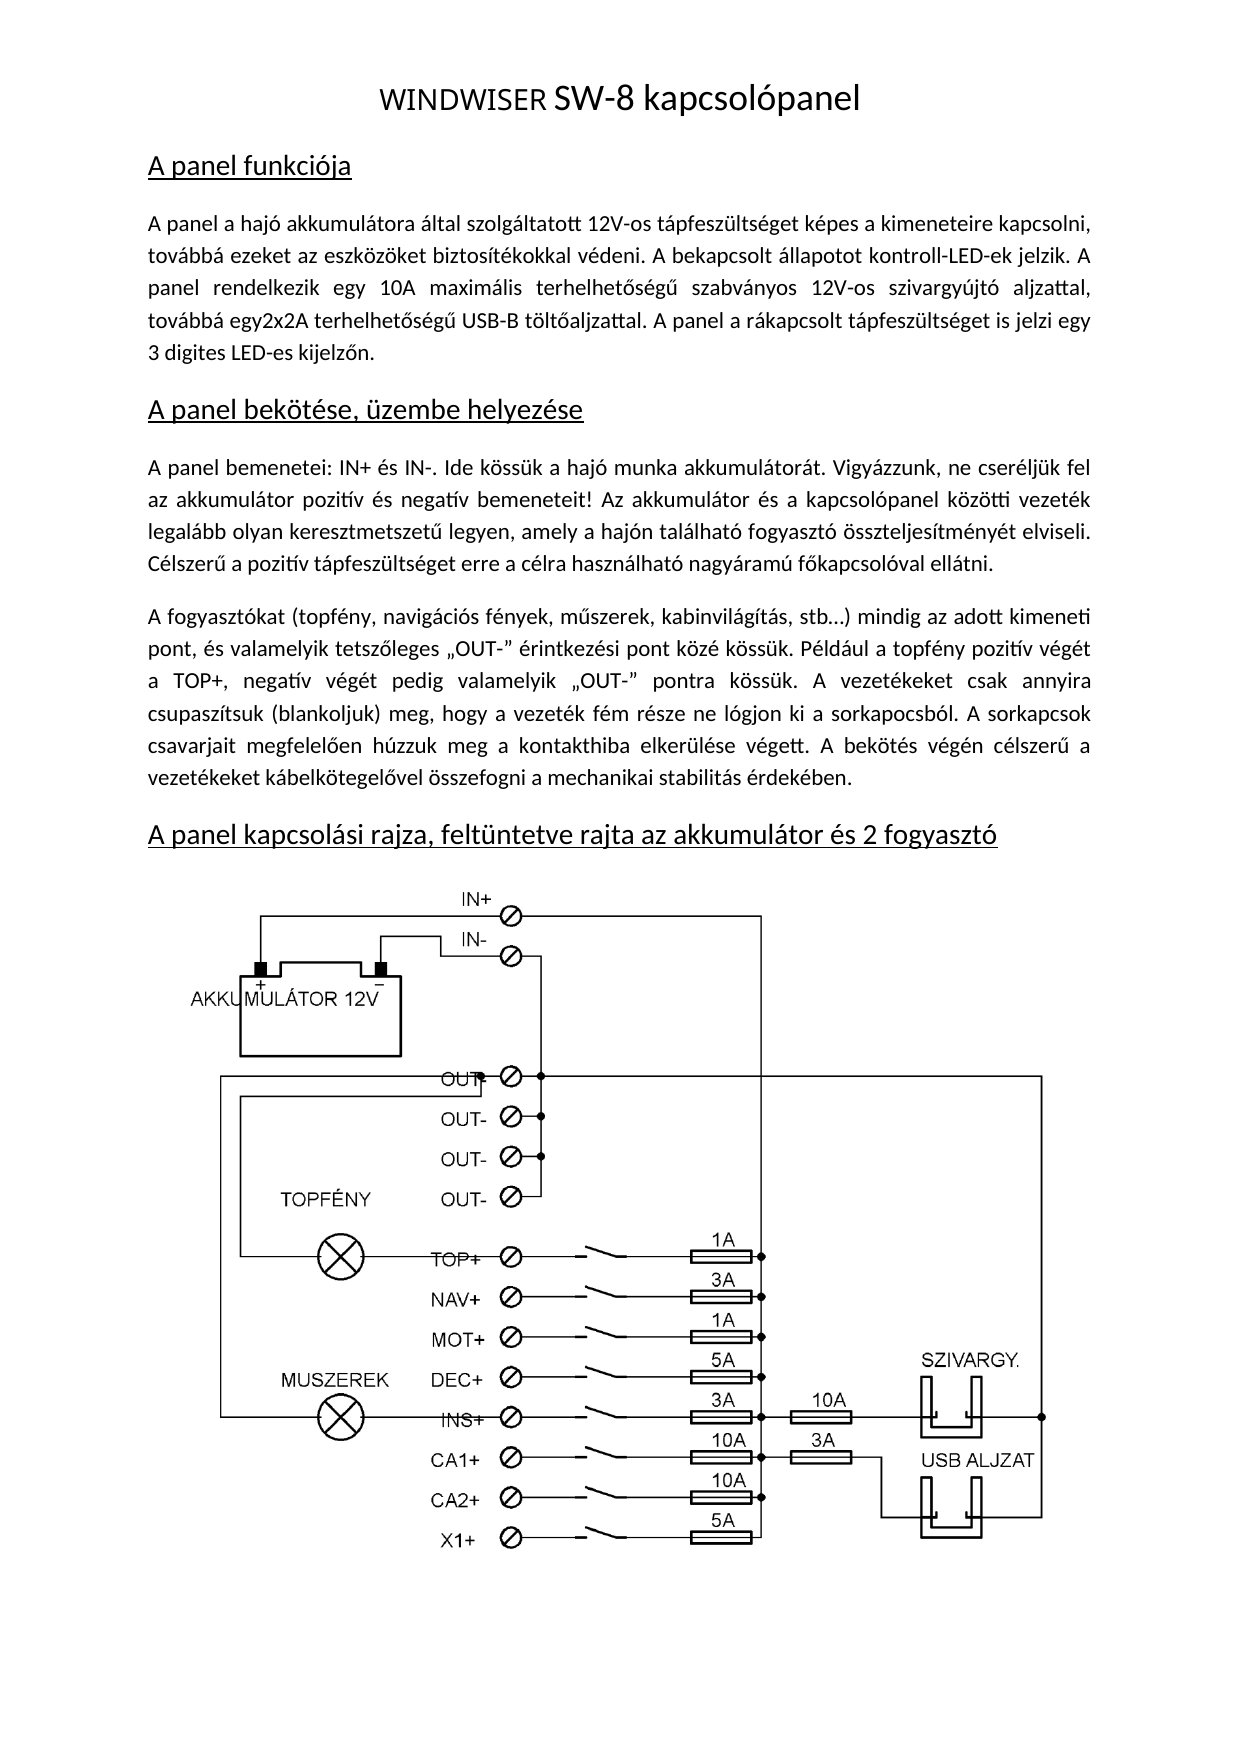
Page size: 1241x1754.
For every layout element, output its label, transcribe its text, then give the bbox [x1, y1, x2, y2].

text A panel a hajó akkumulátora által szolgáltatott 12V-os tápfeszültséget képes a kimeneteire kapcsolni, továbbá ezeket az eszközöket biztosítékokkal védeni. A bekapcsolt állapotot kontroll-LED-ek jelzik. A panel rendelkezik egy 10A maximális terhelhetőségű szabványos 12V-os szivargyújtó aljzattal, továbbá egy2x2A terhelhetőségű USB-B töltőaljzattal. A panel a rákapcsolt tápfeszültséget is jelzi egy 3 digites LED-es kijelzőn. [148, 209, 1093, 366]
text A panel bekötése, üzembe helyezése [148, 391, 1093, 427]
picture [184, 878, 1056, 1557]
text A panel bemenetei: IN+ és IN-. Ide kössük a hajó munka akkumulátorát. Vigyázzunk, ne cseréljük fel az akkumulátor pozitív és negatív bemeneteit! Az akkumulátor és a kapcsolópanel közötti vezeték legalább olyan keresztmetszetű legyen, amely a hajón található fogyasztó összteljesítményét elviseli. Célszerű a pozitív tápfeszültséget erre a célra használható nagyáramú főkapcsolóval ellátni. [148, 453, 1093, 577]
text WINDWISER SW-8 kapcsolópanel [148, 74, 1093, 120]
text A fogyasztókat (topfény, navigációs fények, műszerek, kabinvilágítás, stb…) mindig az adott kimeneti pont, és valamelyik tetszőleges „OUT-” érintkezési pont közé kössük. Például a topfény pozitív végét a TOP+, negatív végét pedig valamelyik „OUT-” pontra kössük. A vezetékeket csak annyira csupaszítsuk (blankoljuk) meg, hogy a vezeték fém része ne lógjon ki a sorkapocsból. A sorkapcsok csavarjait megfelelően húzzuk meg a kontakthiba elkerülése végett. A bekötés végén célszerű a vezetékeket kábelkötegelővel összefogni a mechanikai stabilitás érdekében. [148, 602, 1093, 791]
text A panel kapcsolási rajza, feltüntetve rajta az akkumulátor és 2 fogyasztó [148, 816, 1093, 852]
text A panel funkciója [148, 147, 1093, 183]
